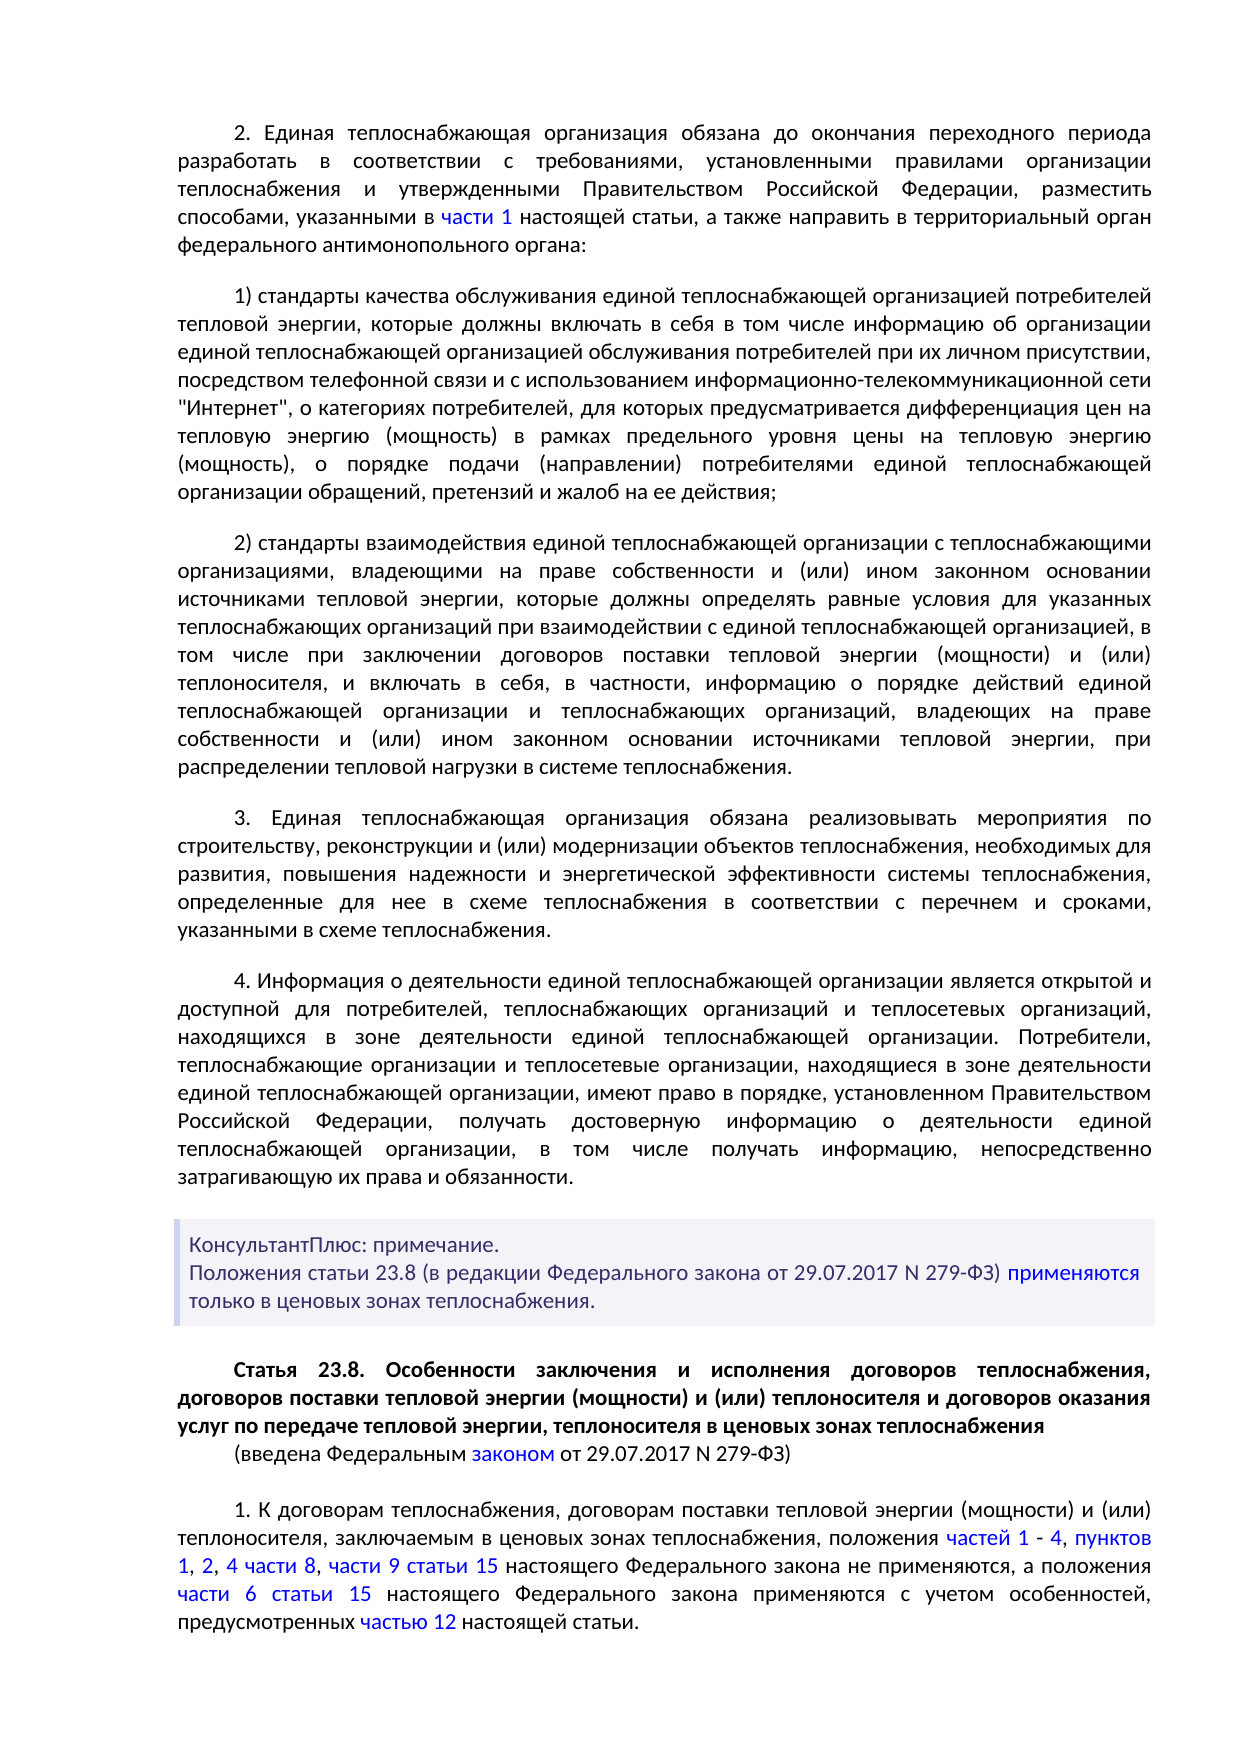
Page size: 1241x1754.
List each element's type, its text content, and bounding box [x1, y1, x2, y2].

text (введена Федеральным законом от 29.07.2017 N 279-ФЗ) [177, 1439, 1152, 1467]
text 2) стандарты взаимодействия единой теплоснабжающей организации с теплоснабжающими организациями, владеющими на праве собственности и (или) ином законном основании источниками тепловой энергии, которые должны определять равные условия для указанных теплоснабжающих организаций при взаимодействии с единой теплоснабжающей организацией, в том числе при заключении договоров поставки тепловой энергии (мощности) и (или) теплоносителя, и включать в себя, в частности, информацию о порядке действий единой теплоснабжающей организации и теплоснабжающих организаций, владеющих на праве собственности и (или) ином законном основании источниками тепловой энергии, при распределении тепловой нагрузки в системе теплоснабжения. [177, 528, 1152, 780]
text 3. Единая теплоснабжающая организация обязана реализовывать мероприятия по строительству, реконструкции и (или) модернизации объектов теплоснабжения, необходимых для развития, повышения надежности и энергетической эффективности системы теплоснабжения, определенные для нее в схеме теплоснабжения в соответствии с перечнем и сроками, указанными в схеме теплоснабжения. [177, 803, 1152, 943]
title Статья 23.8. Особенности заключения и исполнения договоров теплоснабжения, договоров поставки тепловой энергии (мощности) и (или) теплоносителя и договоров оказания услуг по передаче тепловой энергии, теплоносителя в ценовых зонах теплоснабжения [177, 1355, 1152, 1439]
table_header КонсультантПлюс: примечание. Положения статьи 23.8 (в редакции Федерального закона от 29.07.2017 N 279-ФЗ) применяются только в ценовых зонах теплоснабжения. [180, 1219, 1149, 1326]
text 1) стандарты качества обслуживания единой теплоснабжающей организацией потребителей тепловой энергии, которые должны включать в себя в том числе информацию об организации единой теплоснабжающей организацией обслуживания потребителей при их личном присутствии, посредством телефонной связи и с использованием информационно-телекоммуникационной сети "Интернет", о категориях потребителей, для которых предусматривается дифференциация цен на тепловую энергию (мощность) в рамках предельного уровня цены на тепловую энергию (мощность), о порядке подачи (направлении) потребителями единой теплоснабжающей организации обращений, претензий и жалоб на ее действия; [177, 281, 1152, 505]
text 4. Информация о деятельности единой теплоснабжающей организации является открытой и доступной для потребителей, теплоснабжающих организаций и теплосетевых организаций, находящихся в зоне деятельности единой теплоснабжающей организации. Потребители, теплоснабжающие организации и теплосетевые организации, находящиеся в зоне деятельности единой теплоснабжающей организации, имеют право в порядке, установленном Правительством Российской Федерации, получать достоверную информацию о деятельности единой теплоснабжающей организации, в том числе получать информацию, непосредственно затрагивающую их права и обязанности. [177, 966, 1152, 1191]
text 1. К договорам теплоснабжения, договорам поставки тепловой энергии (мощности) и (или) теплоносителя, заключаемым в ценовых зонах теплоснабжения, положения частей 1 - 4, пунктов 1, 2, 4 части 8, части 9 статьи 15 настоящего Федерального закона не применяются, а положения части 6 статьи 15 настоящего Федерального закона применяются с учетом особенностей, предусмотренных частью 12 настоящей статьи. [177, 1495, 1152, 1636]
text 2. Единая теплоснабжающая организация обязана до окончания переходного периода разработать в соответствии с требованиями, установленными правилами организации теплоснабжения и утвержденными Правительством Российской Федерации, разместить способами, указанными в части 1 настоящей статьи, а также направить в территориальный орган федерального антимонопольного органа: [177, 118, 1152, 258]
